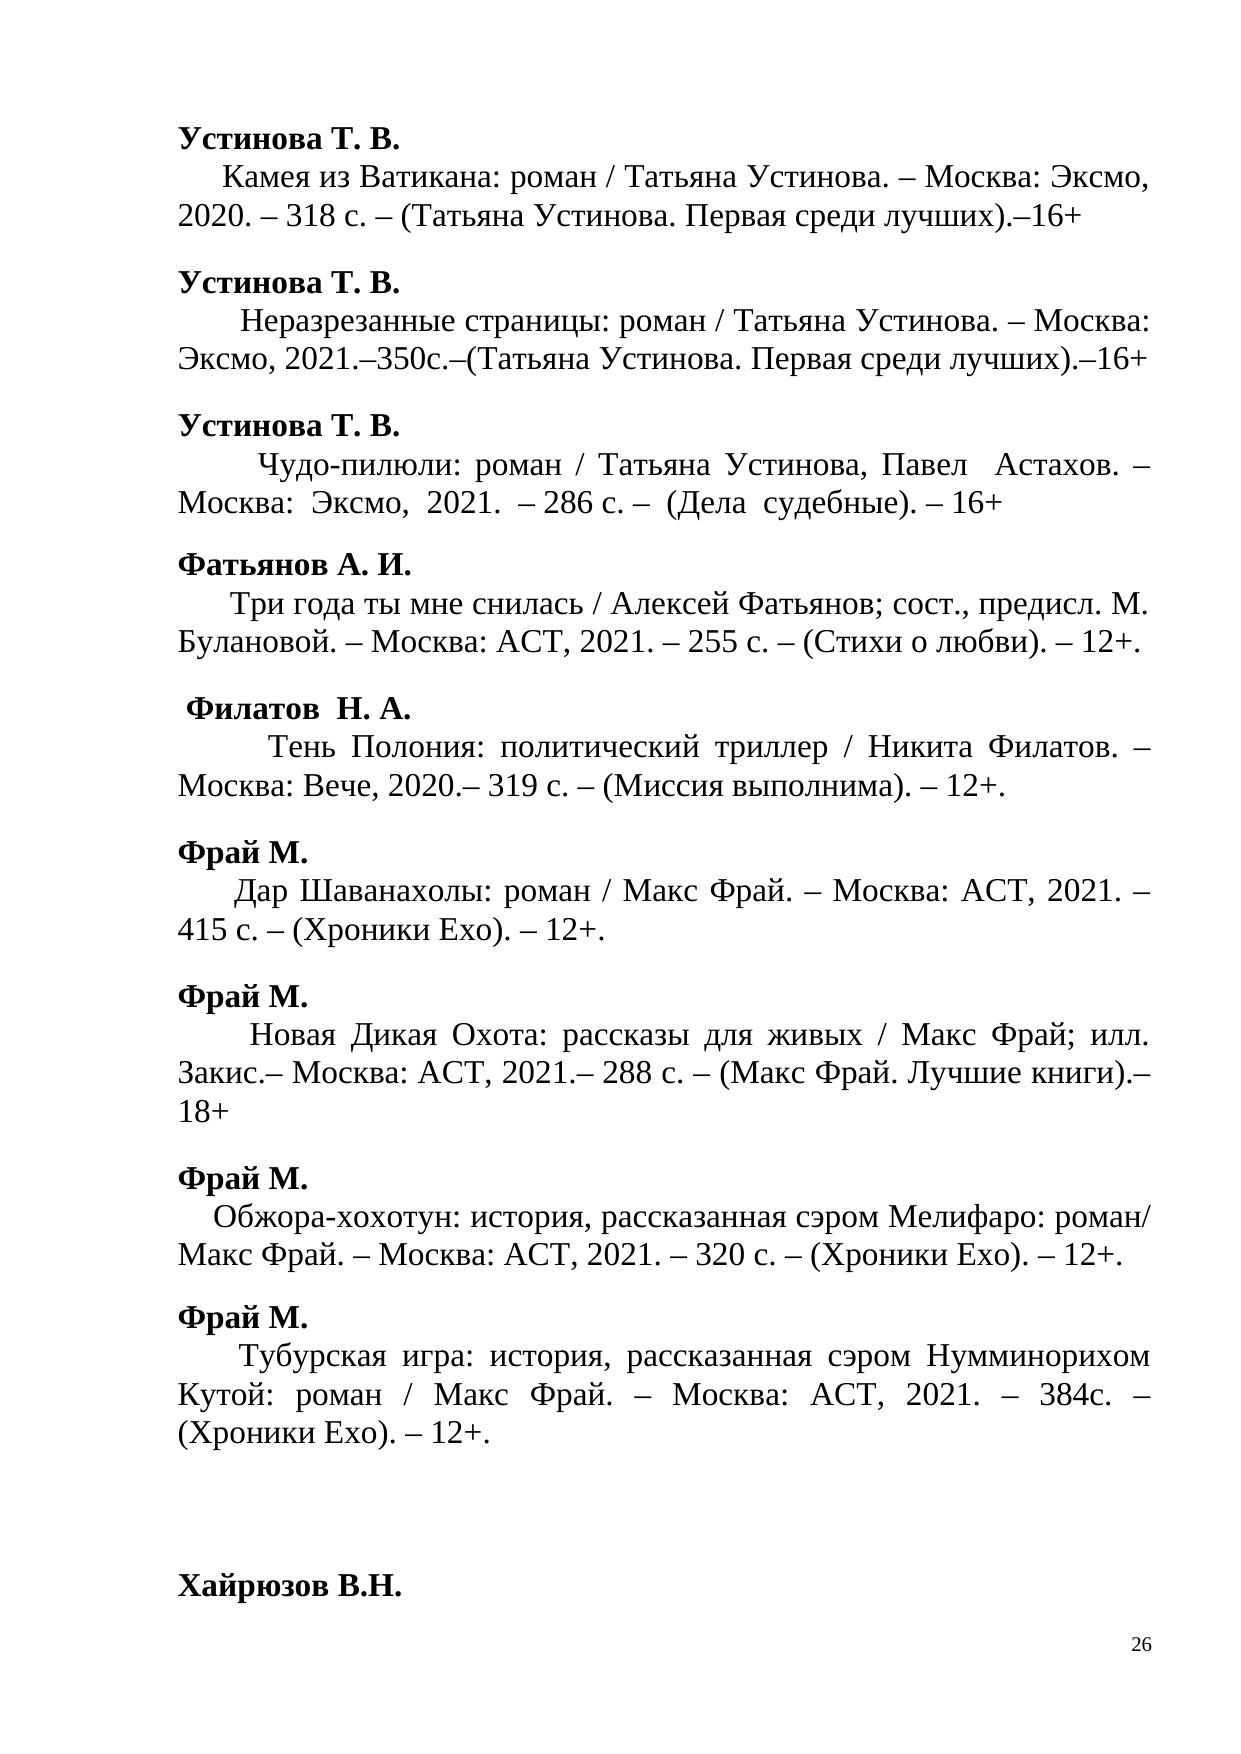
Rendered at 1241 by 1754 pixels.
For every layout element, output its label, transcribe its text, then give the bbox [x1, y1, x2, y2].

text Неразрезанные страницы: роман / Татьяна Устинова. – Москва: Эксмо, 2021.–350с.–(Татьяна Устинова. Первая среди лучших).–16+ [177, 300, 1152, 377]
text Камея из Ватикана: роман / Татьяна Устинова. – Москва: Эксмо, 2020. – 318 с. – (Татьяна Устинова. Первая среди лучших).–16+ [177, 156, 1152, 233]
text Фрай М. [177, 832, 1152, 871]
text Устинова Т. В. [177, 262, 1152, 300]
text Тень Полония: политический триллер / Никита Филатов. – Москва: Вече, 2020.– 319 с. – (Миссия выполнима). – 12+. [177, 727, 1152, 803]
text Филатов Н. А. [177, 688, 1152, 727]
text Обжора-хохотун: история, рассказанная сэром Мелифаро: роман/ Макс Фрай. – Москва: АСТ, 2021. – 320 с. – (Хроники Ехо). – 12+. [177, 1196, 1152, 1273]
text Фрай М. [177, 976, 1152, 1014]
text Три года ты мне снилась / Алексей Фатьянов; сост., предисл. М. Булановой. – Москва: АСТ, 2021. – 255 с. – (Стихи о любви). – 12+. [177, 583, 1152, 660]
text Фрай М. [177, 1158, 1152, 1196]
text Новая Дикая Охота: рассказы для живых / Макс Фрай; илл. Закис.– Москва: АСТ, 2021.– 288 с. – (Макс Фрай. Лучшие книги).– 18+ [177, 1014, 1152, 1129]
text Тубурская игра: история, рассказанная сэром Нумминорихом Кутой: роман / Макс Фрай. – Москва: АСТ, 2021. – 384с. – (Хроники Ехо). – 12+. [177, 1335, 1152, 1450]
text Устинова Т. В. [177, 118, 1152, 156]
text Фрай М. [177, 1297, 1152, 1335]
text Устинова Т. В. [177, 406, 1152, 444]
text Фатьянов А. И. [177, 545, 1152, 583]
text Чудо-пилюли: роман / Татьяна Устинова, Павел Астахов. – Москва: Эксмо, 2021. – 286 с. – (Дела судебные). – 16+ [177, 444, 1152, 521]
text Дар Шаванахолы: роман / Макс Фрай. – Москва: АСТ, 2021. – 415 с. – (Хроники Ехо). – 12+. [177, 871, 1152, 947]
text Хайрюзов В.Н. [177, 1565, 1152, 1604]
